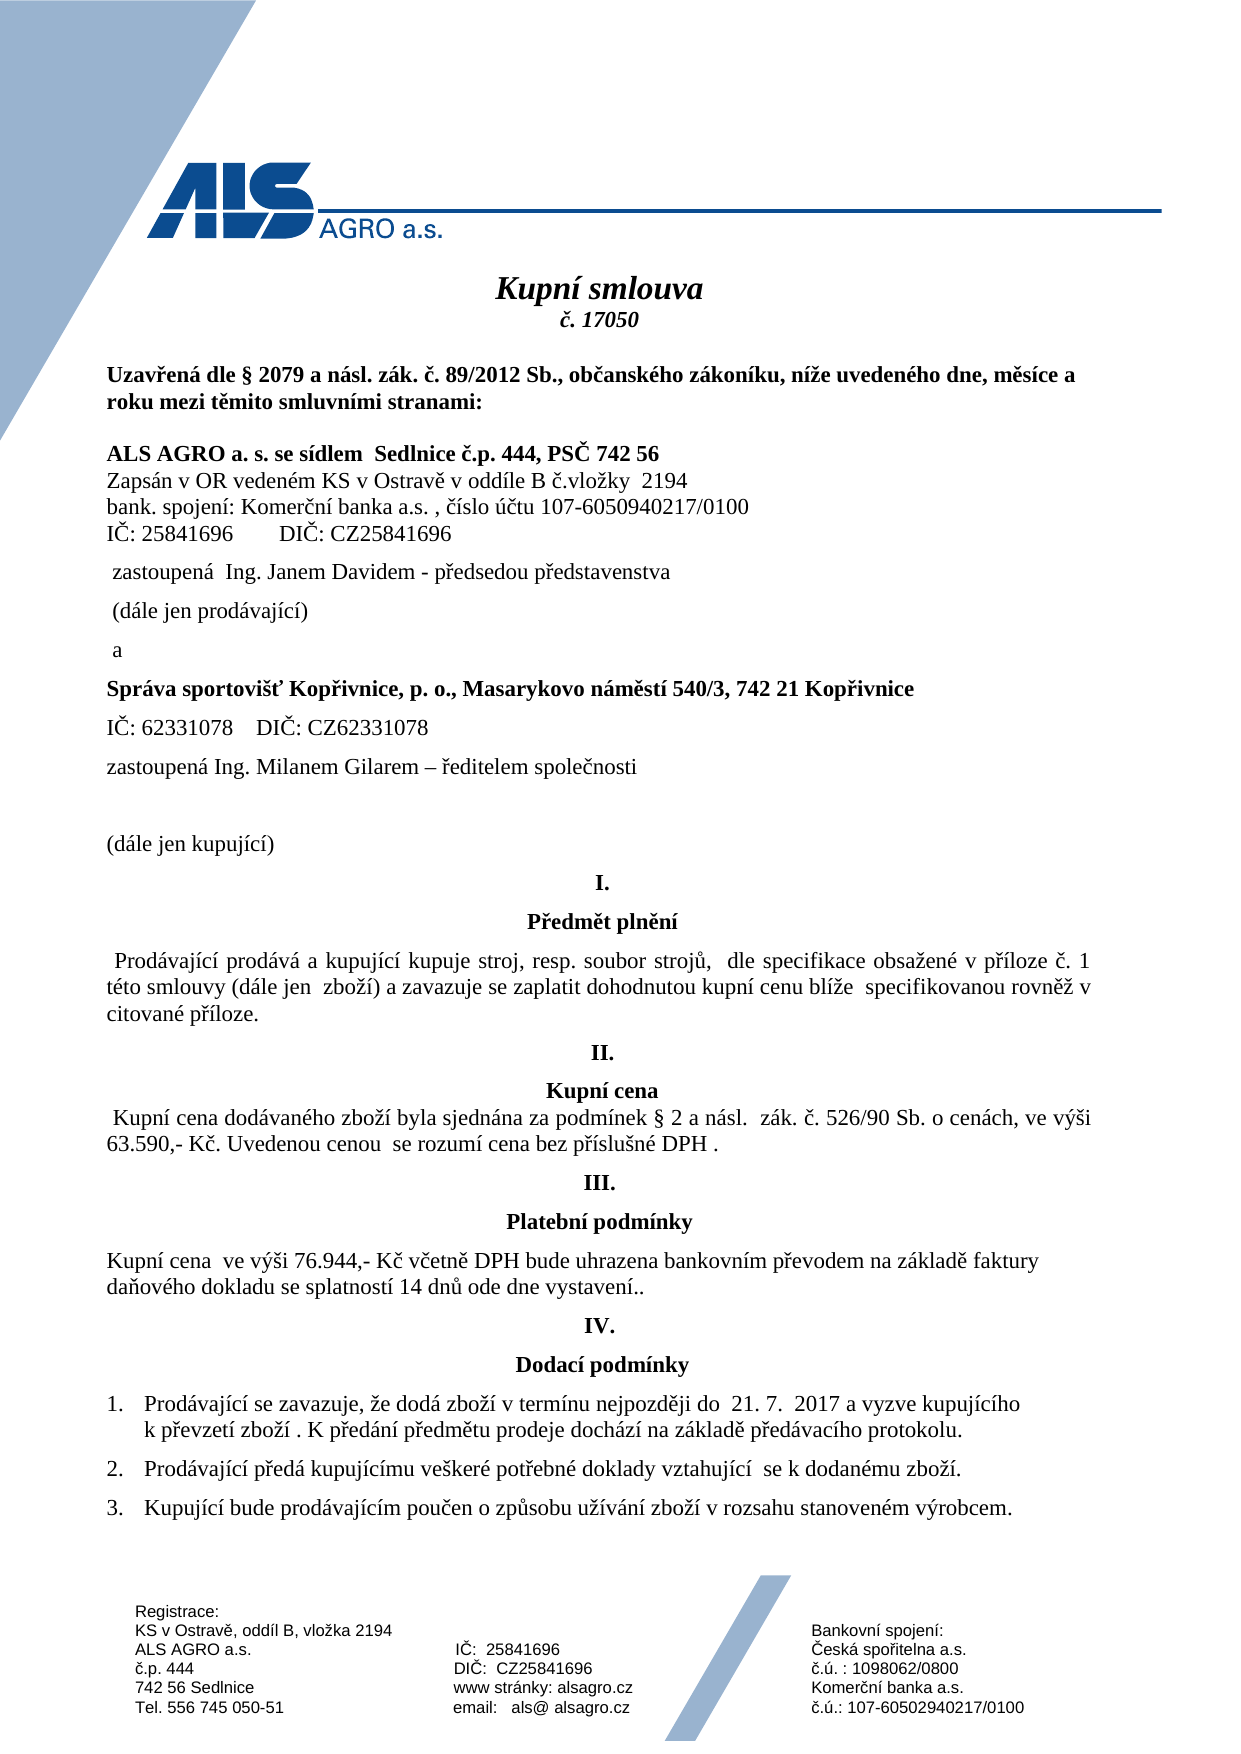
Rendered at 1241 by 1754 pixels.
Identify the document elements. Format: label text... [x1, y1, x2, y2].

text Správa sportovišť Kopřivnice, p. o., Masarykovo náměstí 540/3, 742 21 Kopřivnice [106, 675, 1092, 701]
text IV. [106, 1312, 1092, 1338]
text III. [106, 1169, 1092, 1195]
text Kupní cena ve výši 76.944,- Kč včetně DPH bude uhrazena bankovním převodem na základě faktury daňového dokladu se splatností 14 dnů ode dne vystavení.. [106, 1247, 1092, 1299]
text (dále jen kupující) [106, 830, 1092, 857]
text Kupní cena [106, 1077, 1092, 1104]
text Předmět plnění [106, 908, 1092, 934]
list Prodávající se zavazuje, že dodá zboží v termínu nejpozději do 21. 7. 2017 a vyzve kupujícího k převzetí zboží . K předání předmětu prodeje dochází na základě předávacího protokolu. [106, 1389, 1092, 1442]
text (dále jen prodávající) [106, 597, 1092, 624]
text I. [106, 869, 1092, 896]
text Uzavřená dle § 2079 a násl. zák. č. 89/2012 Sb., občanského zákoníku, níže uvedeného dne, měsíce a roku mezi těmito smluvními stranami: [106, 361, 1092, 414]
text zastoupená Ing. Milanem Gilarem – ředitelem společnosti [106, 753, 1092, 779]
text bank. spojení: Komerční banka a.s. , číslo účtu 107-6050940217/0100 [106, 493, 1092, 519]
title Kupní smlouva [106, 268, 1092, 306]
text Dodací podmínky [106, 1351, 1092, 1377]
text IČ: 62331078 DIČ: CZ62331078 [106, 714, 1092, 740]
text Kupní cena dodávaného zboží byla sjednána za podmínek § násl. zák. č. 526/90 Sb. o cenách, ve výši 63.590,- Kč. Uvedenou cenou se rozumí cena bez příslušné DPH . [106, 1104, 1092, 1156]
text II. [106, 1038, 1092, 1065]
text Prodávající prodává a kupující kupuje stroj, resp. soubor strojů, dle specifikace obsažené v příloze č. 1 této smlouvy (dále jen zboží) a zavazuje se zaplatit dohodnutou kupní cenu blíže specifikovanou rovněž v citované příloze. [106, 947, 1092, 1026]
text ALS AGRO a. s. se sídlem Sedlnice č.p. 444, PSČ 742 56 [106, 441, 1092, 467]
title č. 17050 [106, 306, 1092, 333]
text IČ: 25841696 DIČ: CZ25841696 [106, 519, 1092, 546]
text Platební podmínky [106, 1208, 1092, 1234]
text a [106, 636, 1092, 662]
list Prodávající předá kupujícímu veškeré potřebné doklady vztahující se k dodanému zboží. [106, 1455, 1092, 1481]
text Zapsán v OR vedeném KS v Ostravě v oddíle B č.vložky 2194 [106, 467, 1092, 493]
list Kupující bude prodávajícím poučen o způsobu užívání zboží v rozsahu stanoveném výrobcem. [106, 1494, 1092, 1520]
text zastoupená Ing. Janem Davidem - předsedou představenstva [106, 558, 1092, 585]
